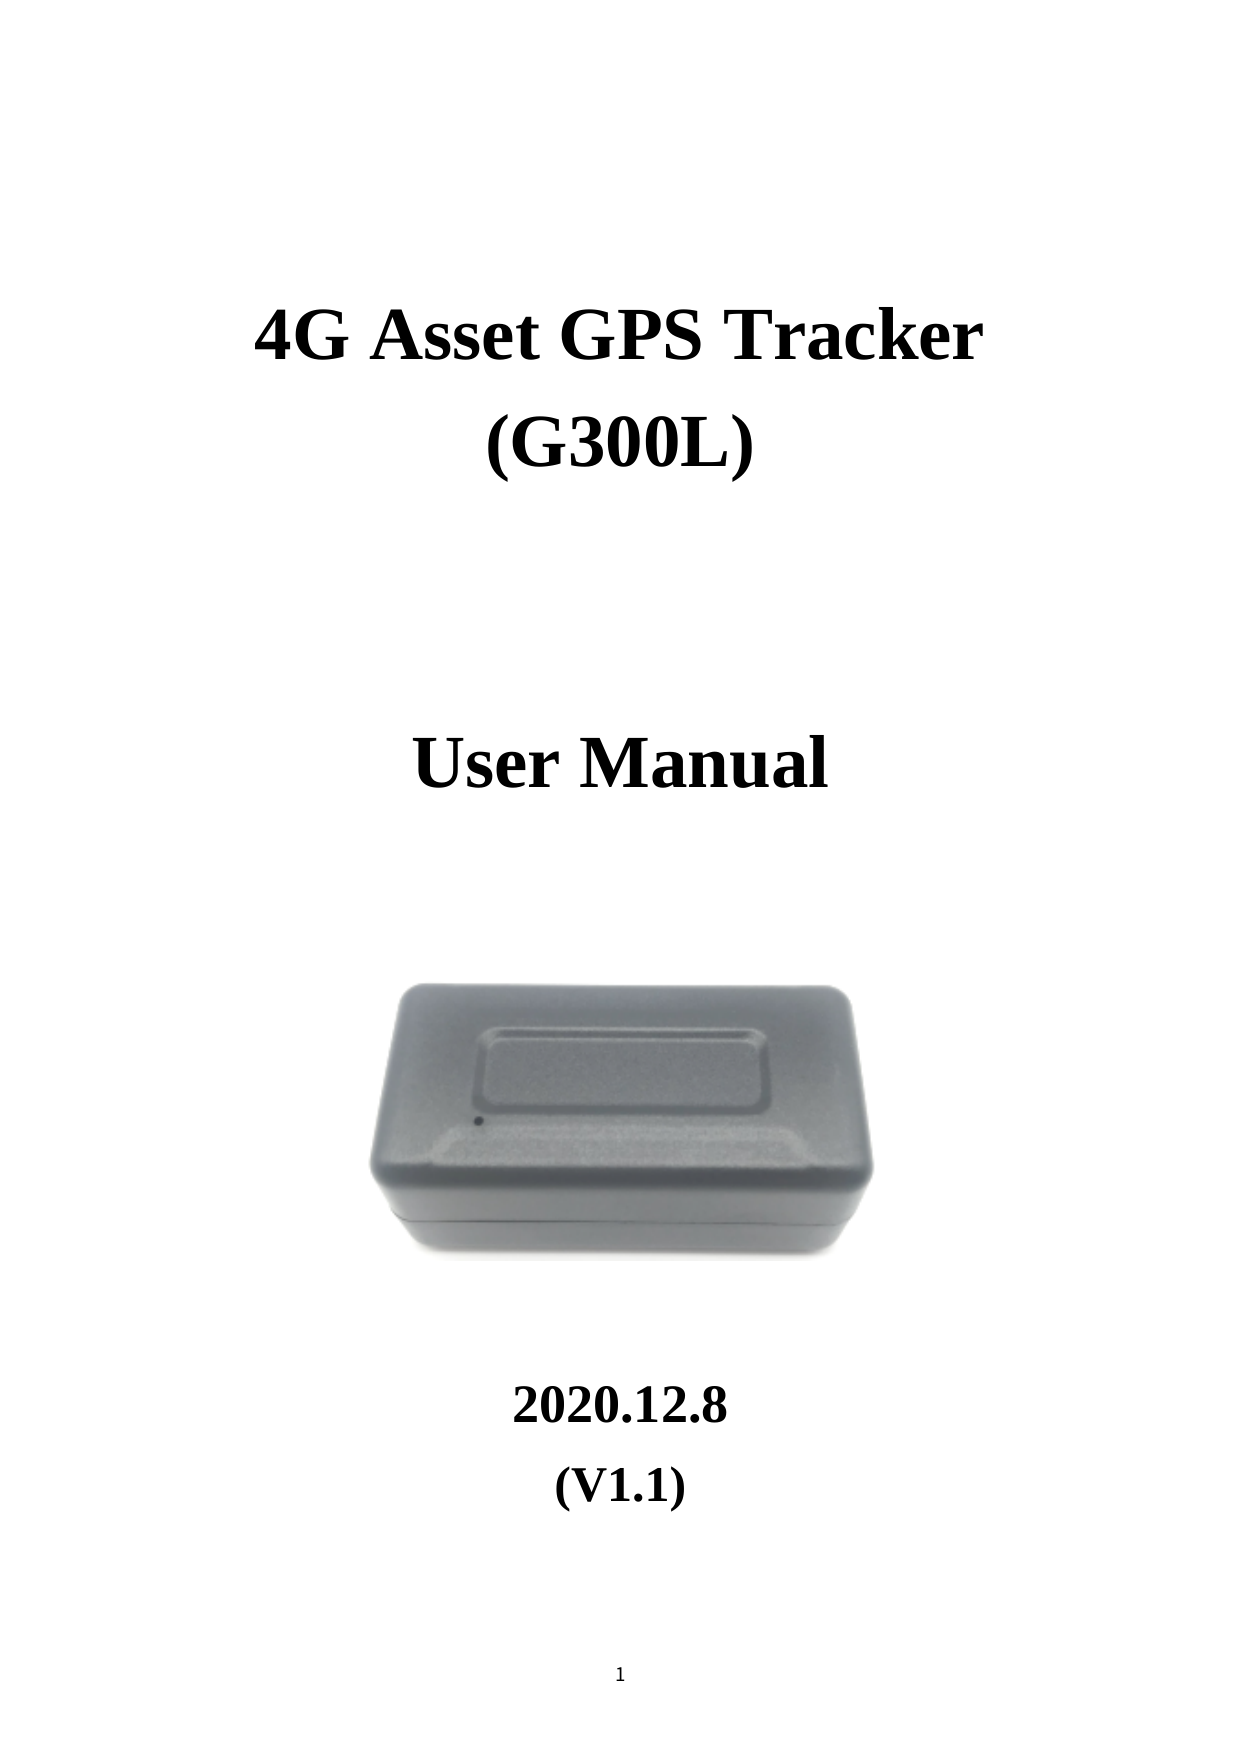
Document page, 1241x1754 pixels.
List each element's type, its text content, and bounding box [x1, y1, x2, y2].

text User Manual [75, 717, 1165, 804]
text (V1.1) [75, 1455, 1165, 1513]
text 4G Asset GPS Tracker [75, 289, 1165, 375]
text (G300L) [75, 396, 1165, 482]
text 2020.12.8 [75, 1372, 1165, 1434]
